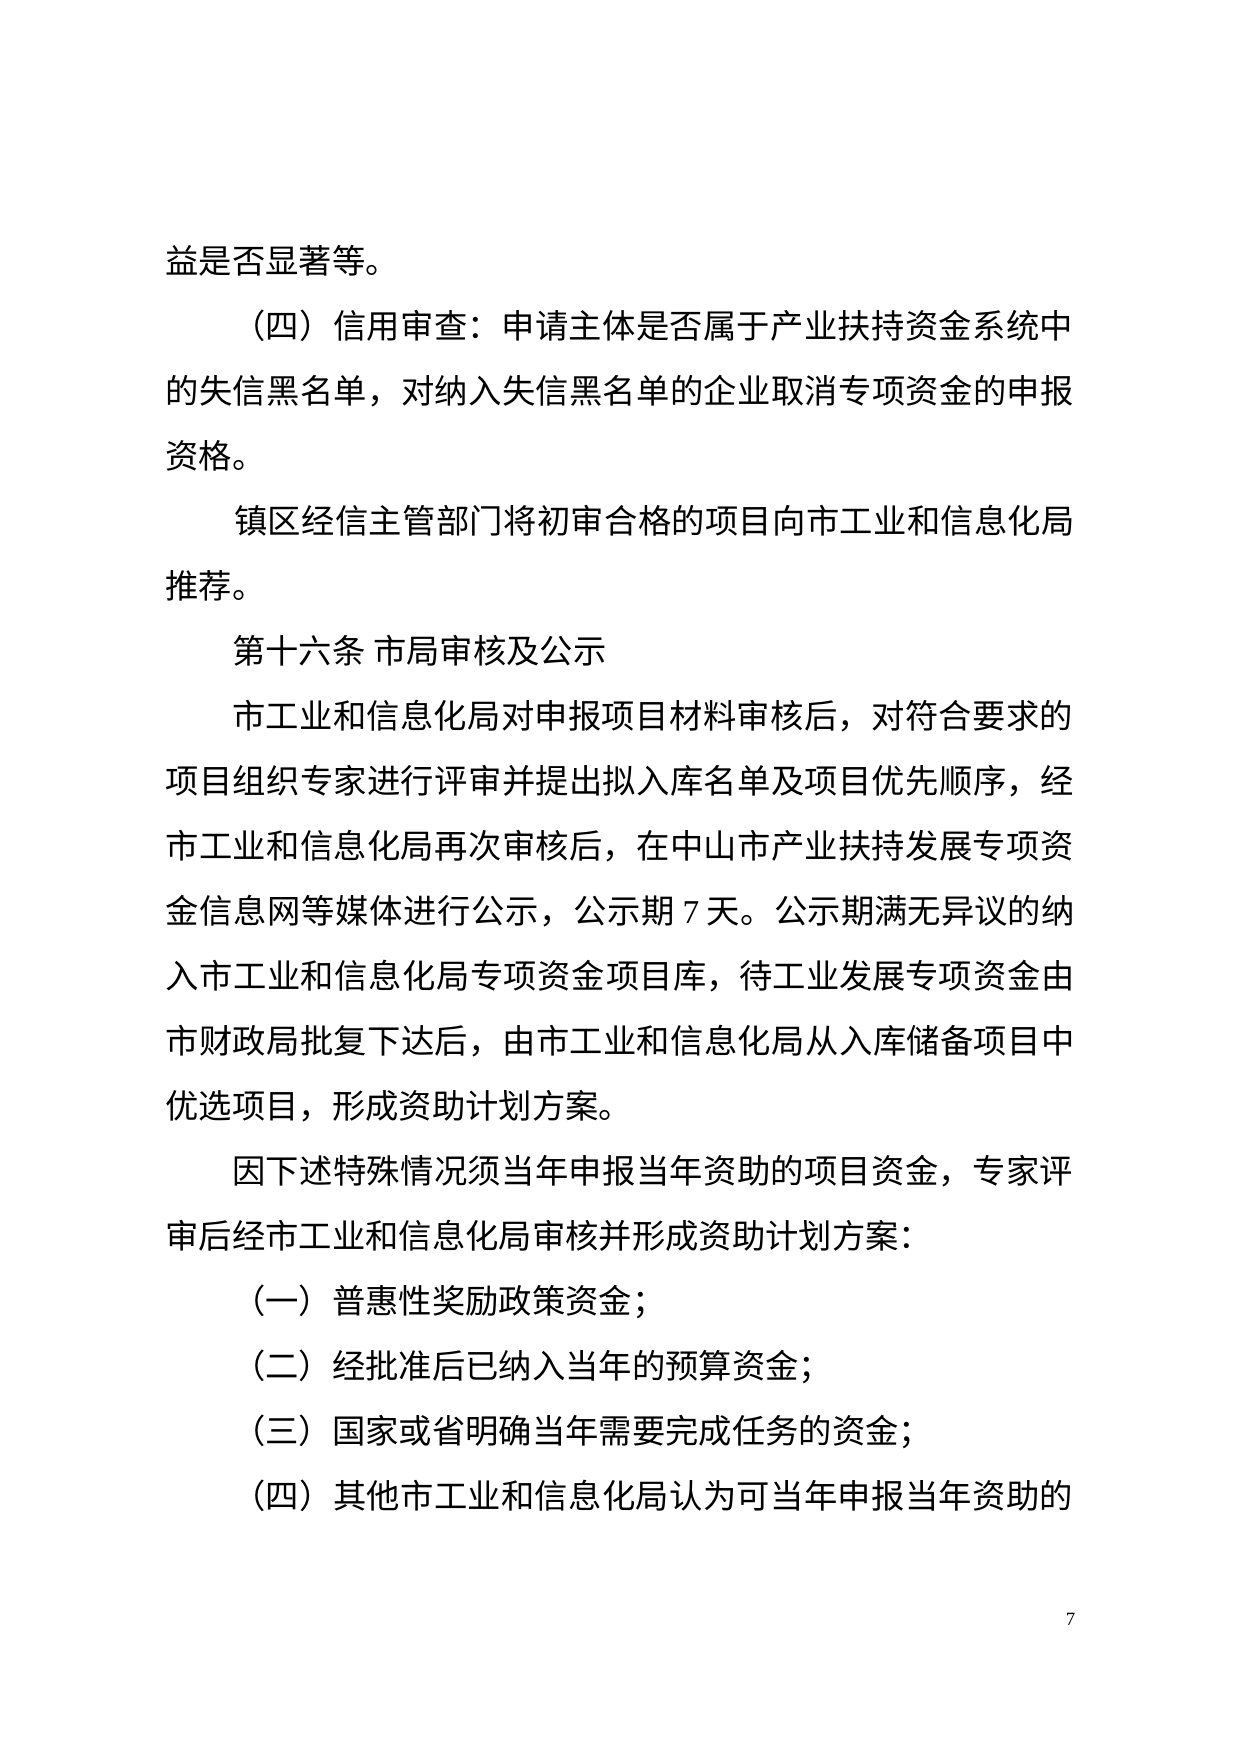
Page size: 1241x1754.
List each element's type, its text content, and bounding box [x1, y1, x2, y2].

text 市工业和信息化局对申报项目材料审核后，对符合要求的项目组织专家进行评审并提出拟入库名单及项目优先顺序，经市工业和信息化局再次审核后，在中山市产业扶持发展专项资金信息网等媒体进行公示，公示期7天。公示期满无异议的纳入市工业和信息化局专项资金项目库，待工业发展专项资金由市财政局批复下达后，由市工业和信息化局从入库储备项目中优选项目，形成资助计划方案。 [165, 682, 1075, 1137]
text 镇区经信主管部门将初审合格的项目向市工业和信息化局推荐。 [165, 487, 1075, 617]
text 因下述特殊情况须当年申报当年资助的项目资金，专家评审后经市工业和信息化局审核并形成资助计划方案： [165, 1137, 1075, 1267]
text 第十六条 市局审核及公示 [165, 617, 1075, 682]
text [165, 227, 1075, 292]
text （四）信用审查：申请主体是否属于产业扶持资金系统中的失信黑名单，对纳入失信黑名单的企业取消专项资金的申报资格。 [165, 292, 1075, 487]
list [165, 1462, 1075, 1527]
list （三）国家或省明确当年需要完成任务的资金； [165, 1397, 1075, 1462]
list （一）普惠性奖励政策资金； [165, 1267, 1075, 1332]
list （二）经批准后已纳入当年的预算资金； [165, 1332, 1075, 1397]
